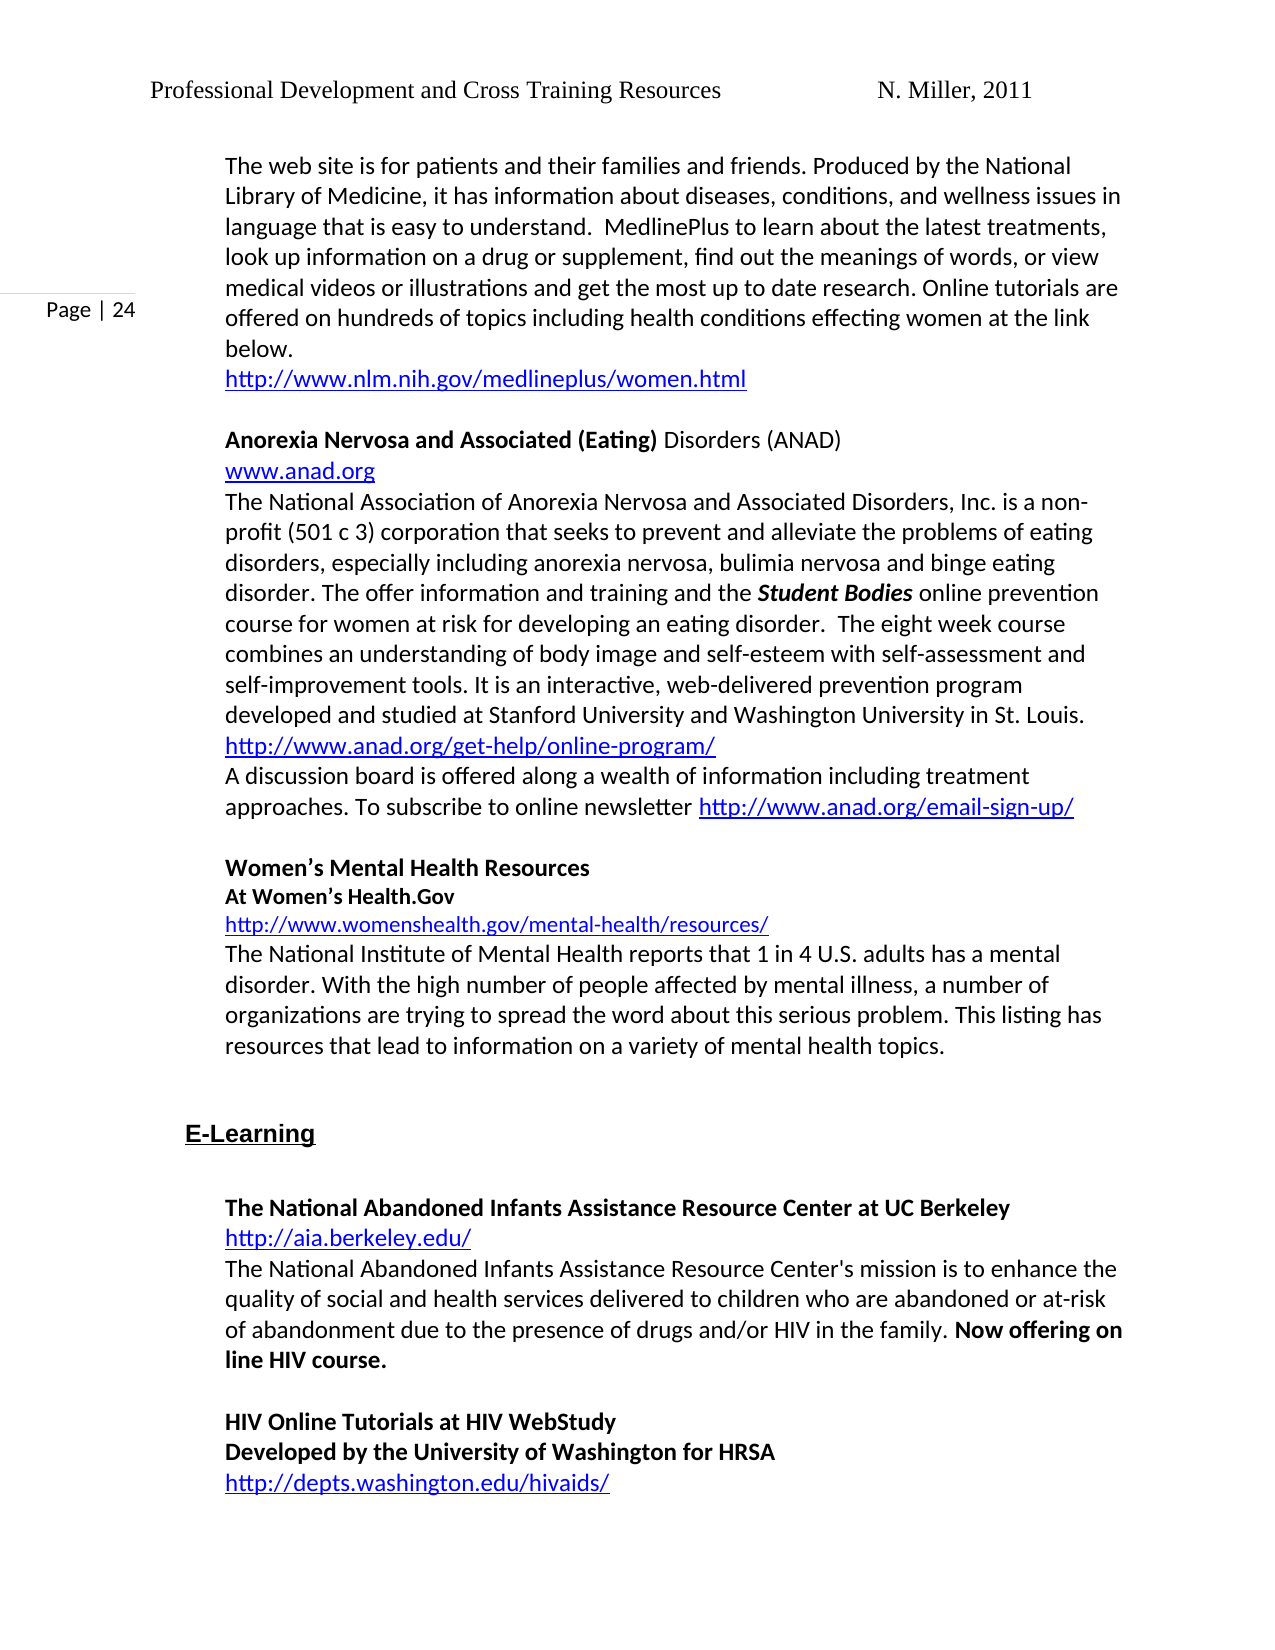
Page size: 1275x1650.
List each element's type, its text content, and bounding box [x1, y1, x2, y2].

title The National Abandoned Infants Assistance Resource Center at UC Berkeley [225, 1192, 1125, 1223]
text http://www.nlm.nih.gov/medlineplus/women.html [225, 364, 1125, 394]
text http://depts.washington.edu/hivaids/ [225, 1467, 1125, 1497]
text http://aia.berkeley.edu/ [225, 1223, 1125, 1253]
text A discussion board is offered along a wealth of information including treatment approaches. To subscribe to online newsletter http://www.anad.org/email-sign-up/ [225, 760, 1125, 821]
text Anorexia Nervosa and Associated (Eating) Disorders (ANAD) [225, 425, 1125, 455]
text The National Institute of Mental Health reports that 1 in 4 U.S. adults has a mental disorder. With the high number of people affected by mental illness, a number of organizations are trying to spread the word about this serious problem. This listing has resources that lead to information on a variety of mental health topics. [225, 938, 1125, 1061]
text At Women’s Health.Gov [225, 882, 1125, 911]
text Women’s Mental Health Resources [225, 852, 1125, 882]
subtitle E-Learning [150, 1119, 1125, 1148]
text www.anad.org [225, 455, 1125, 486]
text HIV Online Tutorials at HIV WebStudy [225, 1406, 1125, 1436]
text The National Association of Anorexia Nervosa and Associated Disorders, Inc. is a non-profit (501 c 3) corporation that seeks to prevent and alleviate the problems of eating disorders, especially including anorexia nervosa, bulimia nervosa and binge eating disorder. The offer information and training and the Student Bodies online prevention course for women at risk for developing an eating disorder. The eight week course combines an understanding of body image and self-esteem with self-assessment and self-improvement tools. It is an interactive, web-delivered prevention program developed and studied at Stanford University and Washington University in St. Louis. http://www.anad.org/get-help/online-program/ [225, 486, 1125, 760]
text Developed by the University of Washington for HRSA [225, 1436, 1125, 1467]
text The National Abandoned Infants Assistance Resource Center's mission is to enhance the quality of social and health services delivered to children who are abandoned or at-risk of abandonment due to the presence of drugs and/or HIV in the family. Now offering on line HIV course. [225, 1253, 1125, 1375]
text http://www.womenshealth.gov/mental-health/resources/ [225, 911, 1125, 938]
text The web site is for patients and their families and friends. Produced by the National Library of Medicine, it has information about diseases, conditions, and wellness issues in language that is easy to understand. MedlinePlus to learn about the latest treatments, look up information on a drug or supplement, find out the meanings of words, or view medical videos or illustrations and get the most up to date research. Online tutorials are offered on hundreds of topics including health conditions effecting women at the link below. [225, 150, 1125, 364]
